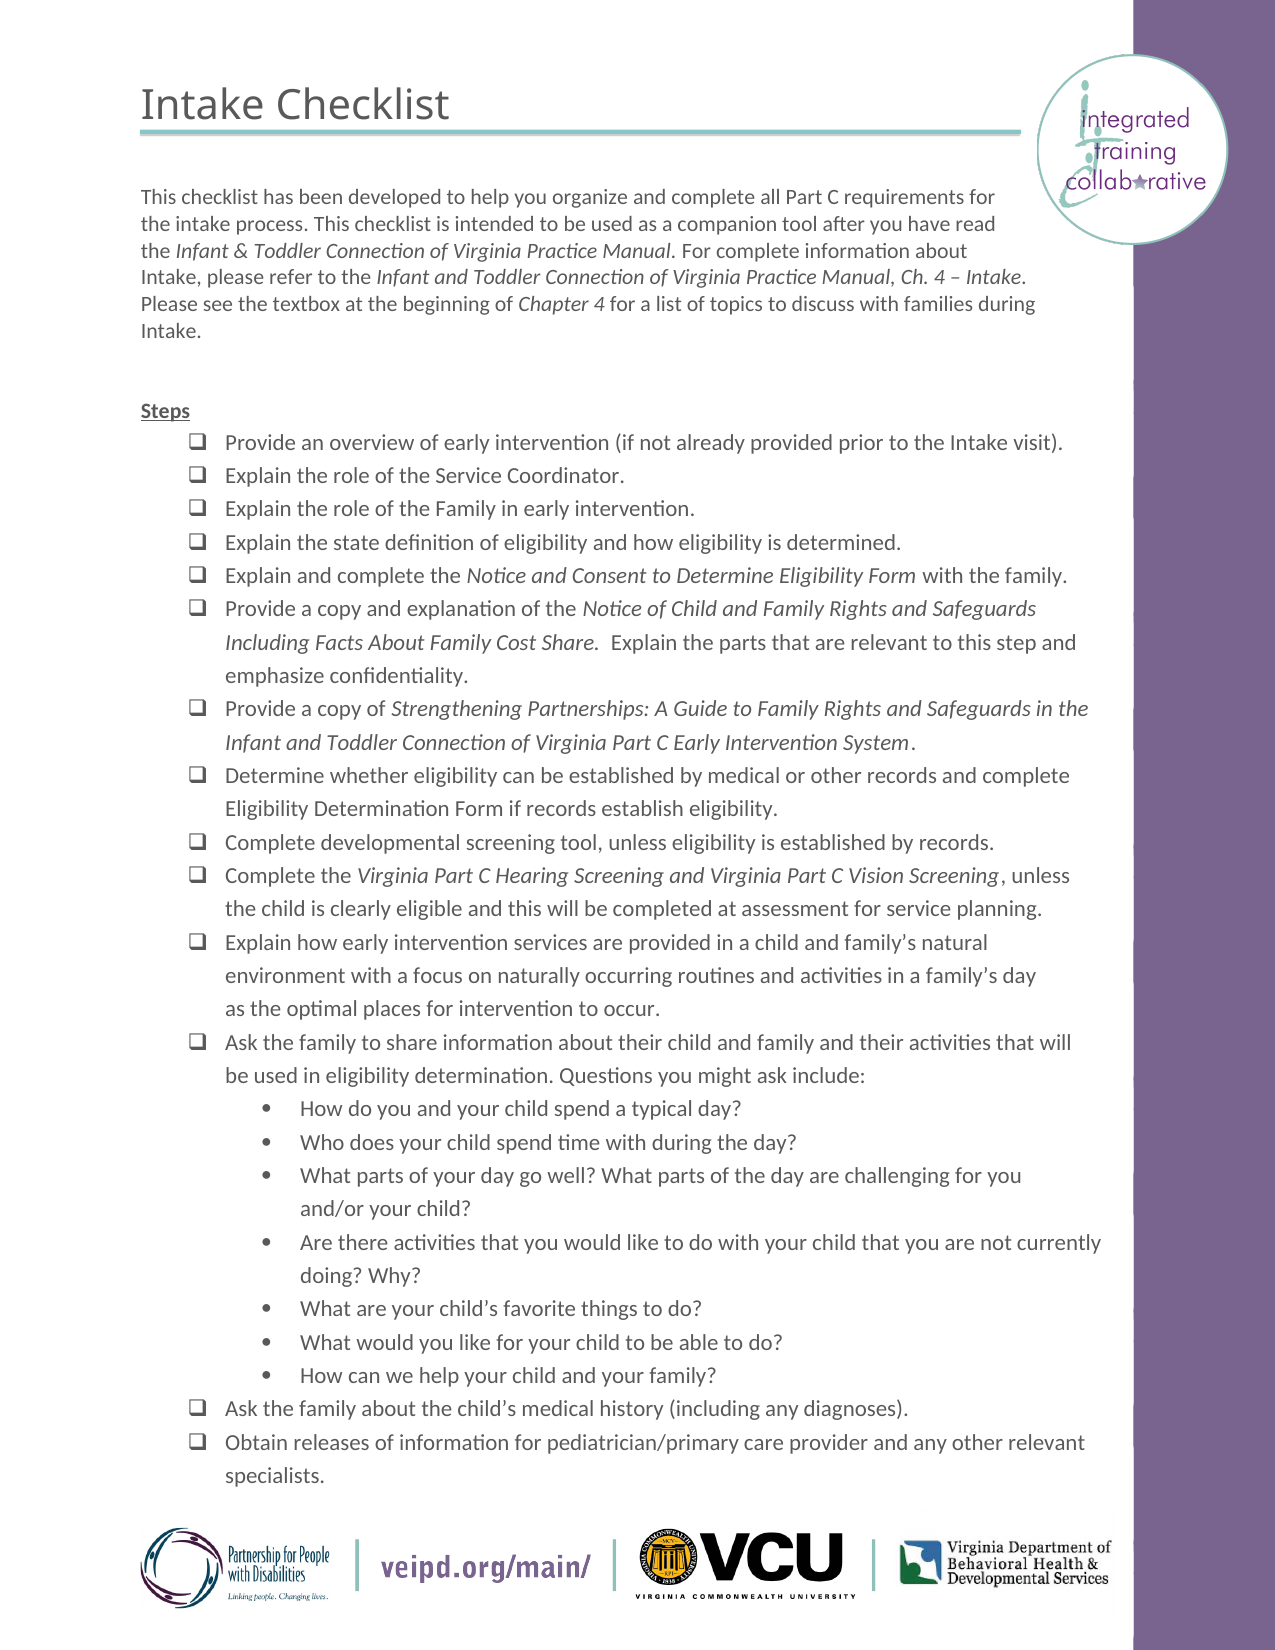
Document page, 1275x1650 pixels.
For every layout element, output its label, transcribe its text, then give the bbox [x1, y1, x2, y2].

list Ask the family about the child’s medical history (including any diagnoses). [187, 1390, 1125, 1423]
list Provide a copy and explanation of the Notice of Child and Family Rights and Safeguards Including Facts About Family Cost Share. Explain the parts that are relevant to this step and emphasize confidentiality. [187, 590, 1125, 690]
list Explain and complete the Notice and Consent to Determine Eligibility Form with the family. [187, 557, 1125, 590]
list Complete developmental screening tool, unless eligibility is established by records. [187, 823, 1125, 857]
list Explain the role of the Family in early intervention. [187, 490, 1125, 523]
list Explain the state definition of eligibility and how eligibility is determined. [187, 523, 1125, 557]
list Provide a copy of Strengthening Partnerships: A Guide to Family Rights and Safeguards in the Infant and Toddler Connection of Virginia Part C Early Intervention System. [187, 690, 1125, 757]
list Determine whether eligibility can be established by medical or other records and complete Eligibility Determination Form if records establish eligibility. [187, 757, 1125, 823]
list What parts of your day go well? What parts of the day are challenging for you and/or your child? [262, 1157, 1125, 1223]
list Who does your child spend time with during the day? [262, 1123, 1125, 1157]
list How can we help your child and your family? [262, 1357, 1125, 1390]
list Explain how early intervention services are provided in a child and family’s natural environment with a focus on naturally occurring routines and activities in a family’s day as the optimal places for intervention to occur. [187, 923, 1125, 1023]
list Are there activities that you would like to do with your child that you are not currently doing? Why? [262, 1223, 1125, 1290]
picture [140, 0, 1275, 1650]
list What are your child’s favorite things to do? [262, 1290, 1125, 1323]
text This checklist has been developed to help you organize and complete all Part C requirements for the intake process. This checklist is intended to be used as a companion tool after you have read the Infant & Toddler Connection of Virginia Practice Manual. For complete information about Intake, please refer to the Infant and Toddler Connection of Virginia Practice Manual, Ch. 4 – Intake. Please see the textbox at the beginning of Chapter 4 for a list of topics to discuss with families during Intake. [141, 183, 1125, 343]
list Explain the role of the Service Coordinator. [187, 457, 1125, 490]
list Obtain releases of information for pediatrician/primary care provider and any other relevant specialists. [187, 1423, 1125, 1490]
list How do you and your child spend a typical day? [262, 1090, 1125, 1123]
list Provide an overview of early intervention (if not already provided prior to the Intake visit). [187, 423, 1125, 457]
text Steps [141, 397, 1125, 423]
list Complete the Virginia Part C Hearing Screening and Virginia Part C Vision Screening, unless the child is clearly eligible and this will be completed at assessment for service planning. [187, 857, 1125, 923]
list Ask the family to share information about their child and family and their activities that will be used in eligibility determination. Questions you might ask include: [187, 1023, 1125, 1090]
list What would you like for your child to be able to do? [262, 1323, 1125, 1357]
